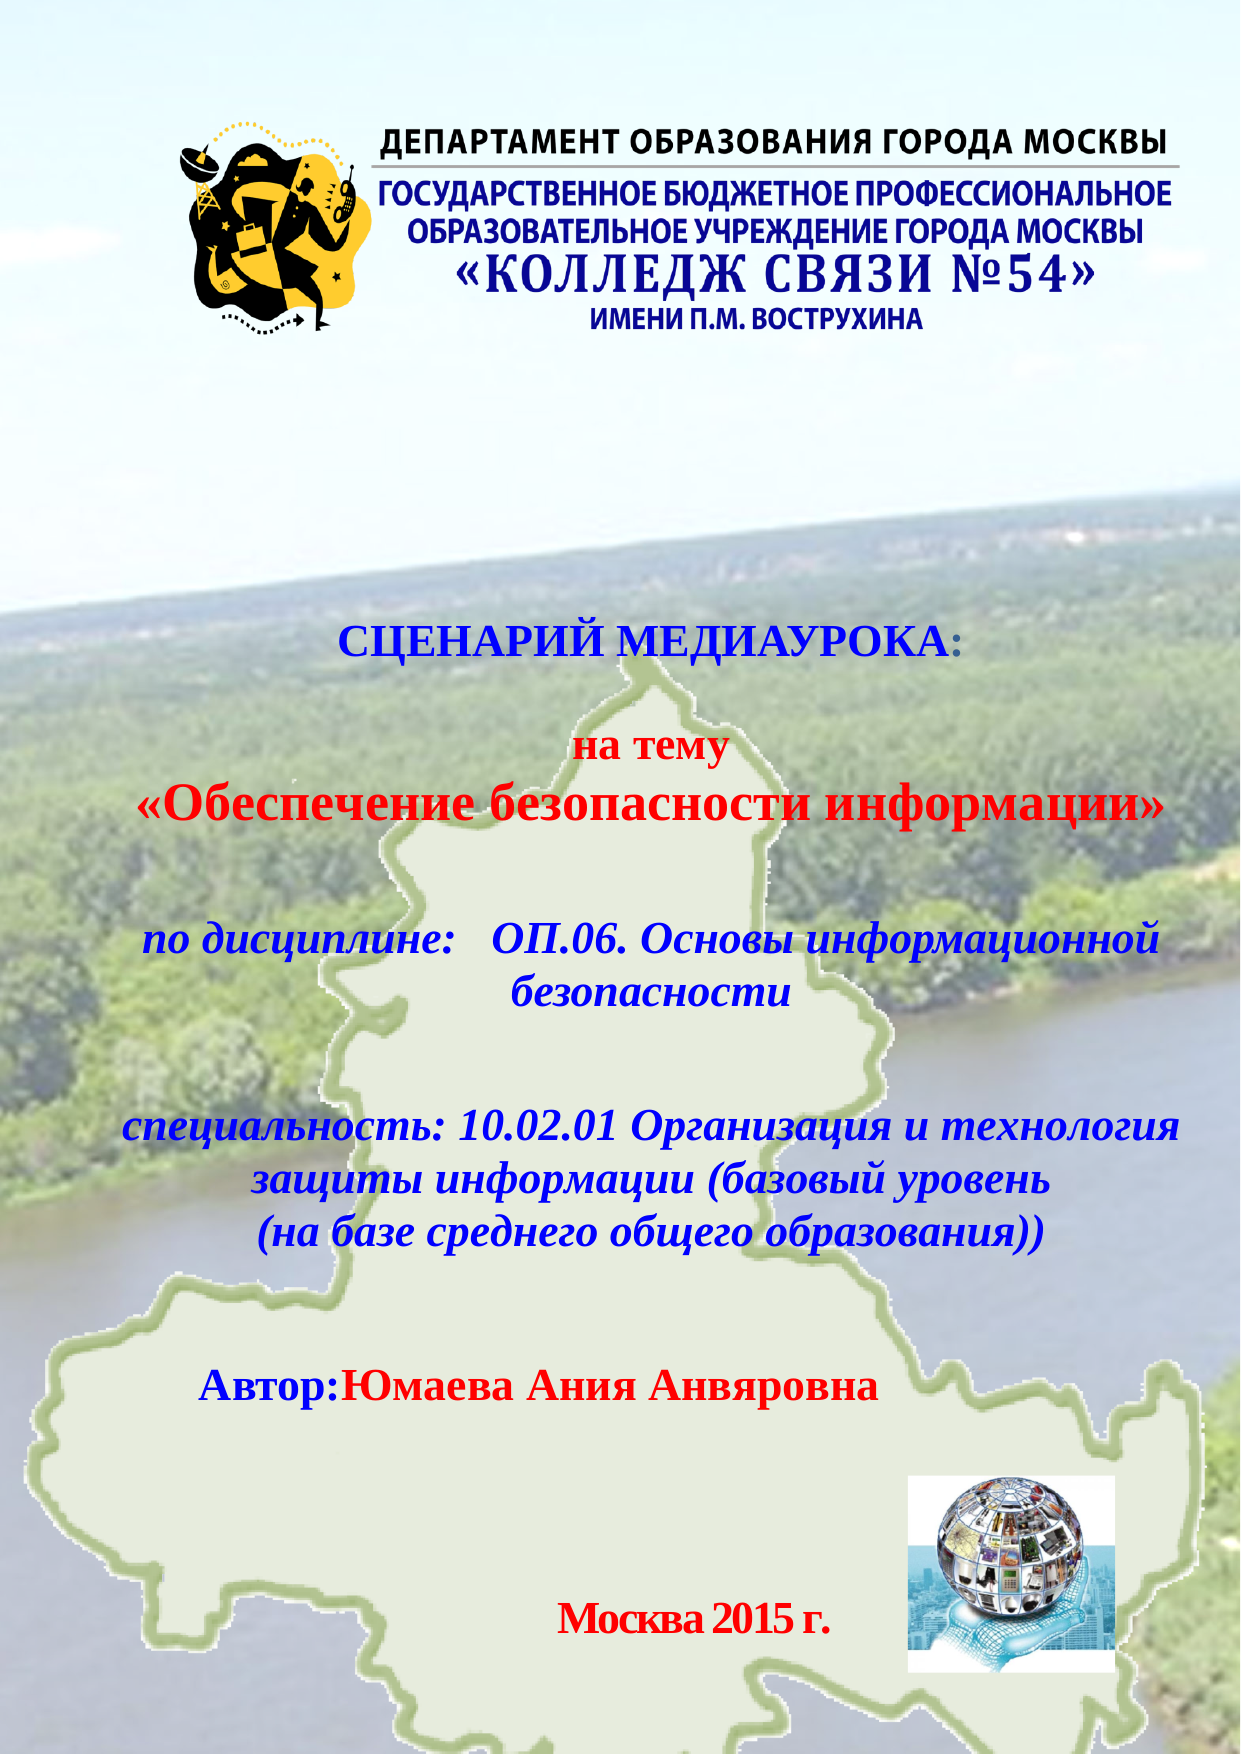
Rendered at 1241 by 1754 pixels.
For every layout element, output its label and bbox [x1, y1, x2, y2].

picture [907, 1475, 1116, 1673]
picture [177, 118, 1181, 338]
